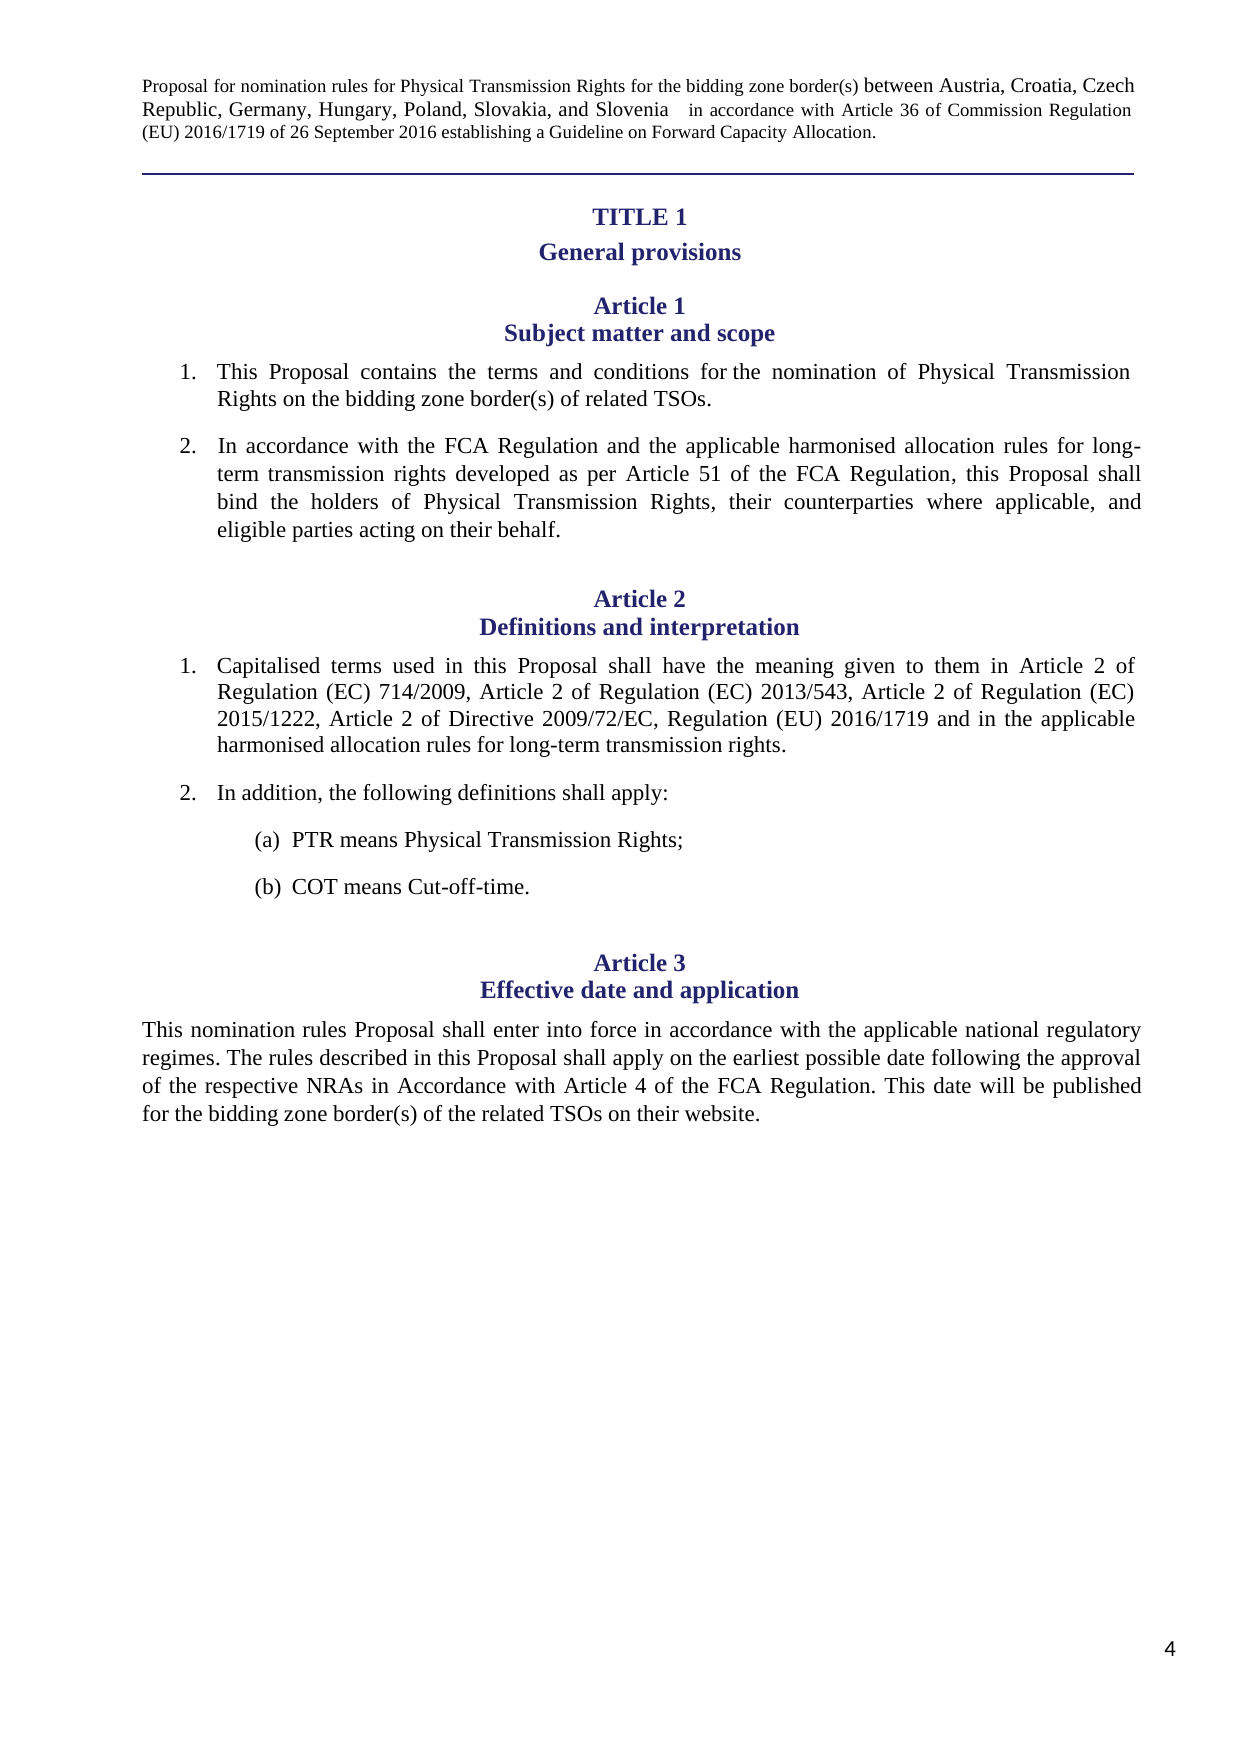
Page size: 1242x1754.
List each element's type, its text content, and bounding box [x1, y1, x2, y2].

text TITLE 1 [586, 202, 693, 230]
text This nomination rules Proposal shall enter into force in accordance with the applicable national regulatory regimes. The rules described in this Proposal shall apply on the earliest possible date following the approval of the respective NRAs in Accordance with Article 4 of the FCA Regulation. This date will be published for the bidding zone border(s) of the related TSOs on their website. [142, 1016, 1141, 1126]
text 1. This Proposal contains the terms and conditions for the nomination of Physical Transmission [179, 358, 1192, 384]
text 1. Capitalised terms used in this Proposal shall have the meaning given to them in Article 2 of [179, 652, 1192, 679]
text Regulation (EC) 714/2009, Article 2 of Regulation (EC) 2013/543, Article 2 of Regulation (EC) [217, 679, 1192, 705]
text Article 1 [588, 291, 691, 319]
text Rights on the bidding zone border(s) of related TSOs. [217, 385, 1192, 411]
text 2015/1222, Article 2 of Directive 2009/72/EC, Regulation (EU) 2016/1719 and in the applicable harmonised allocation rules for long-term transmission rights. [217, 705, 1142, 758]
text Definitions and interpretation [474, 613, 804, 641]
text Article 3 [588, 948, 691, 977]
text 2. In accordance with the FCA Regulation and the applicable harmonised allocation rules for long- term transmission rights developed as per Article 51 of the FCA Regulation, this Proposal shall bind the holders of Physical Transmission Rights, their counterparties where applicable, and eligible parties acting on their behalf. [179, 432, 1142, 543]
text Article 2 [588, 584, 691, 613]
text General provisions [533, 237, 746, 266]
text Subject matter and scope [499, 319, 780, 347]
text Effective date and application [474, 977, 804, 1004]
text 2. In addition, the following definitions shall apply: (a) PTR means Physical Transmission Rights; (b) COT means Cut-off-time. [179, 778, 690, 899]
